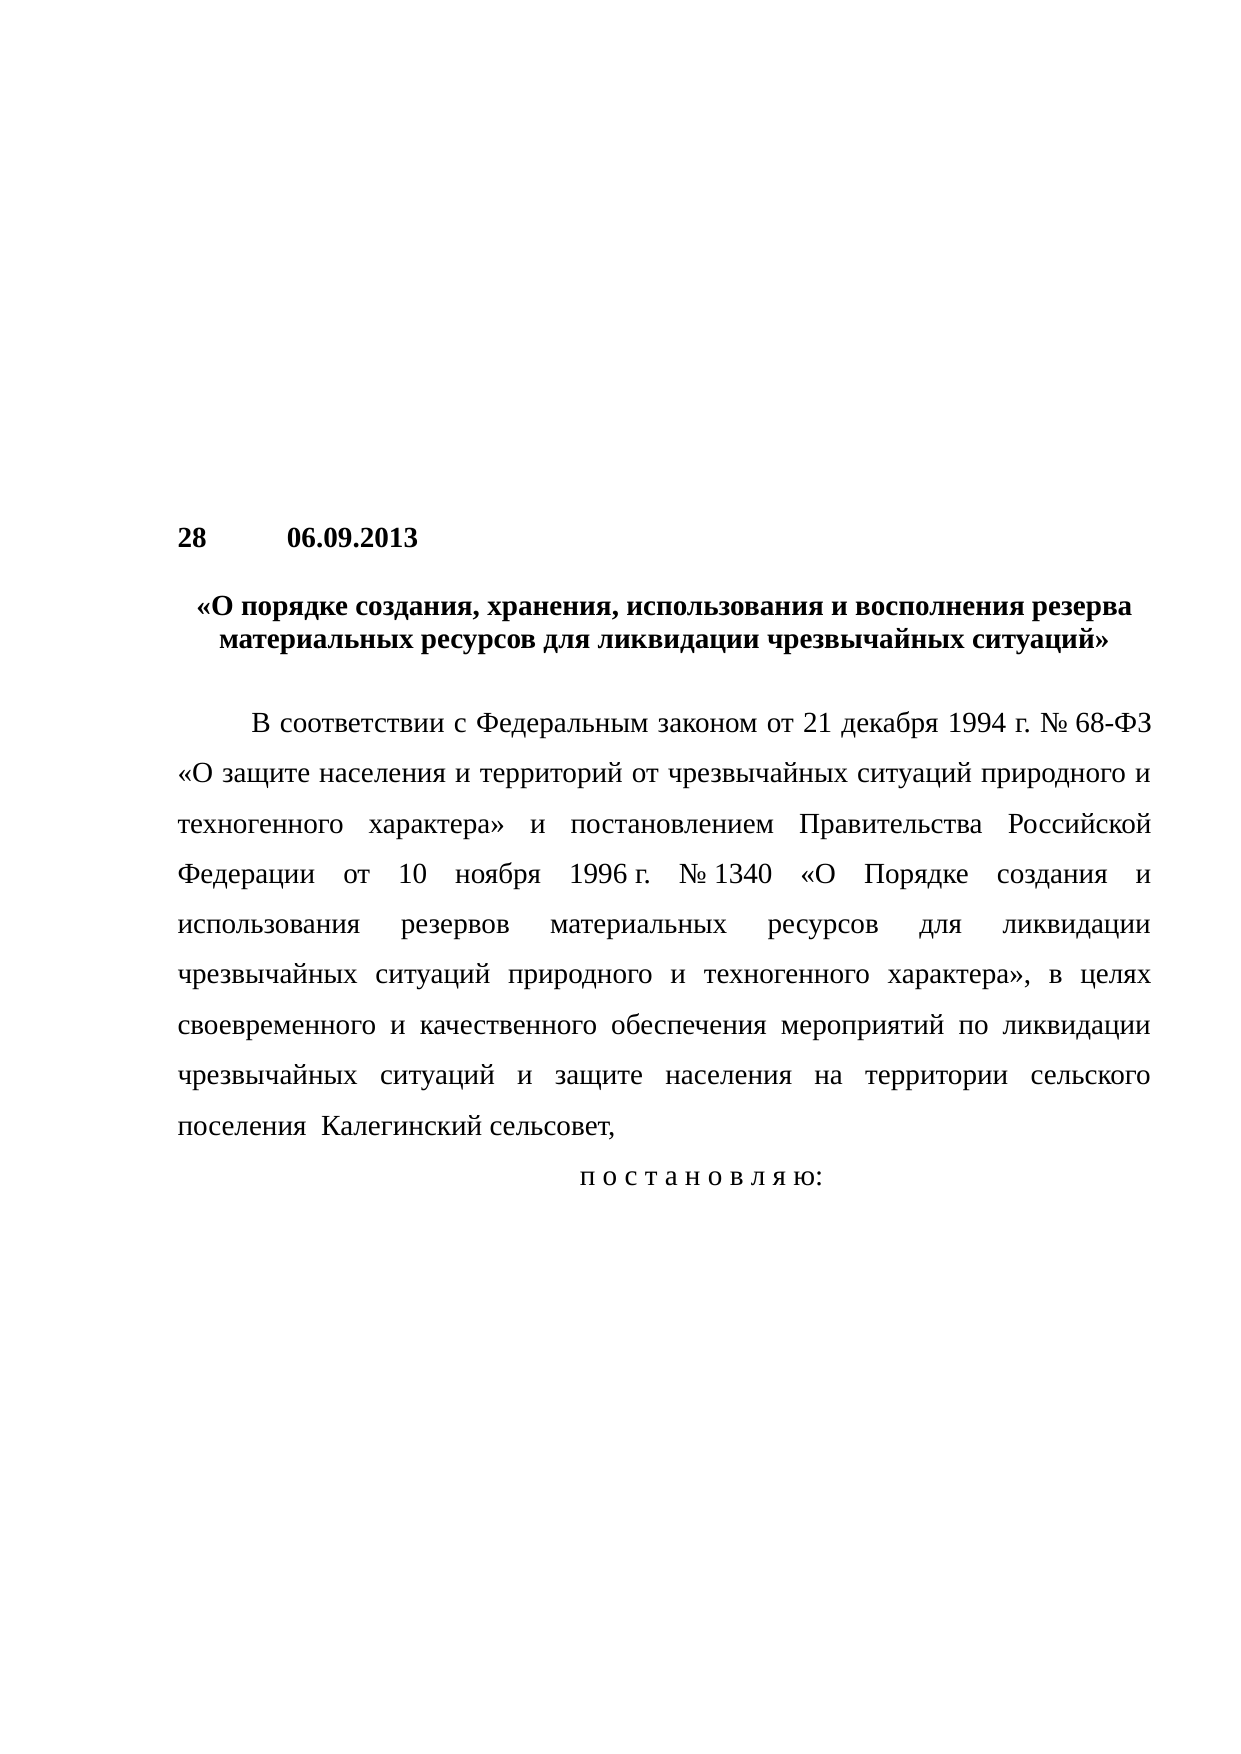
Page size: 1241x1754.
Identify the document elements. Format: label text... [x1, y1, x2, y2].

text п о с т а н о в л я ю: [177, 1158, 1152, 1191]
text 28 06.09.2013 [177, 521, 1152, 554]
text «О порядке создания, хранения, использования и восполнения резерва материальных ресурсов для ликвидации чрезвычайных ситуаций» [177, 588, 1152, 655]
text В соответствии с Федеральным законом от 21 декабря . № 68-ФЗ «О защите населения и территорий от чрезвычайных ситуаций природного и техногенного характера» и постановлением Правительства Российской Федерации от 10 ноября . № 1340 «О Порядке создания и использования резервов материальных ресурсов для ликвидации чрезвычайных ситуаций природного и техногенного характера», в целях своевременного и качественного обеспечения мероприятий по ликвидации чрезвычайных ситуаций и защите населения на территории сельского поселения Калегинский сельсовет, [177, 705, 1152, 1141]
